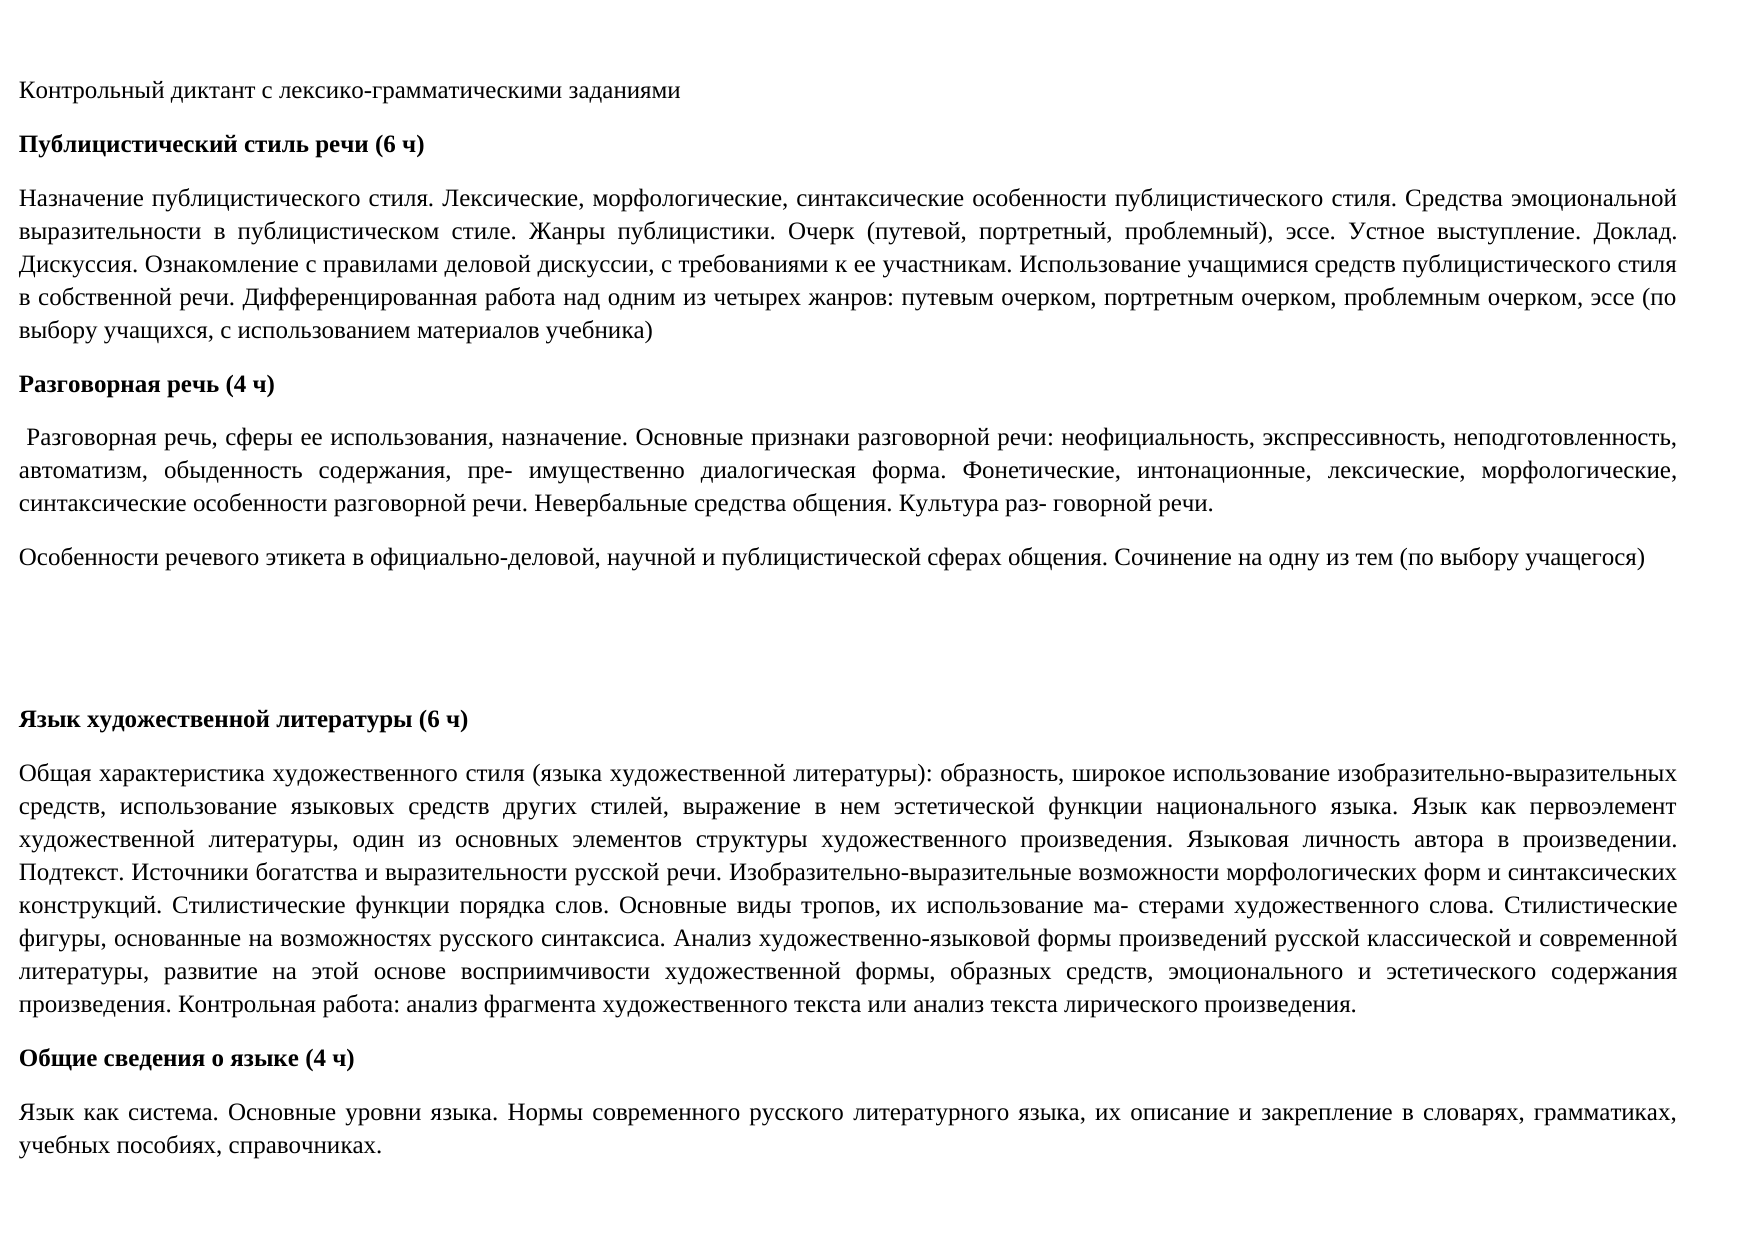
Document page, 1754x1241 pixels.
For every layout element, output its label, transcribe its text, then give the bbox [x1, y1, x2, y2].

text Разговорная речь (4 ч) [19, 369, 1679, 397]
text Особенности речевого этикета в официально-деловой, научной и публицистической сферах общения. Сочинение на одну из тем (по выбору учащегося) [19, 542, 1679, 571]
text Язык как система. Основные уровни языка. Нормы современного русского литературного языка, их описание и закрепление в словарях, грамматиках, учебных пособиях, справочниках. [19, 1097, 1679, 1158]
text Язык художественной литературы (6 ч) [19, 704, 1679, 733]
text Публицистический стиль речи (6 ч) [19, 129, 1679, 158]
text Общая характеристика художественного стиля (языка художественной литературы): образность, широкое использование изобразительно-выразительных средств, использование языковых средств других стилей, выражение в нем эстетической функции национального языка. Язык как первоэлемент художественной литературы, один из основных элементов структуры художественного произведения. Языковая личность автора в произведении. Подтекст. Источники богатства и выразительности русской речи. Изобразительно-выразительные возможности морфологических форм и синтаксических конструкций. Стилистические функции порядка слов. Основные виды тропов, их использование ма- стерами художественного слова. Стилистические фигуры, основанные на возможностях русского синтаксиса. Анализ художественно-языковой формы произведений русской классической и современной литературы, развитие на этой основе восприимчивости художественной формы, образных средств, эмоционального и эстетического содержания произведения. Контрольная работа: анализ фрагмента художественного текста или анализ текста лирического произведения. [19, 758, 1679, 1018]
text Разговорная речь, сферы ее использования, назначение. Основные признаки разговорной речи: неофициальность, экспрессивность, неподготовленность, автоматизм, обыденность содержания, пре- имущественно диалогическая форма. Фонетические, интонационные, лексические, морфологические, синтаксические особенности разговорной речи. Невербальные средства общения. Культура раз- говорной речи. [19, 422, 1679, 517]
text Назначение публицистического стиля. Лексические, морфологические, синтаксические особенности публицистического стиля. Средства эмоциональной выразительности в публицистическом стиле. Жанры публицистики. Очерк (путевой, портретный, проблемный), эссе. Устное выступление. Доклад. Дискуссия. Ознакомление с правилами деловой дискуссии, с требованиями к ее участникам. Использование учащимися средств публицистического стиля в собственной речи. Дифференцированная работа над одним из четырех жанров: путевым очерком, портретным очерком, проблемным очерком, эссе (по выбору учащихся, с использованием материалов учебника) [19, 183, 1679, 343]
text Контрольный диктант с лексико-грамматическими заданиями [19, 75, 1679, 104]
text Общие сведения о языке (4 ч) [19, 1043, 1679, 1072]
